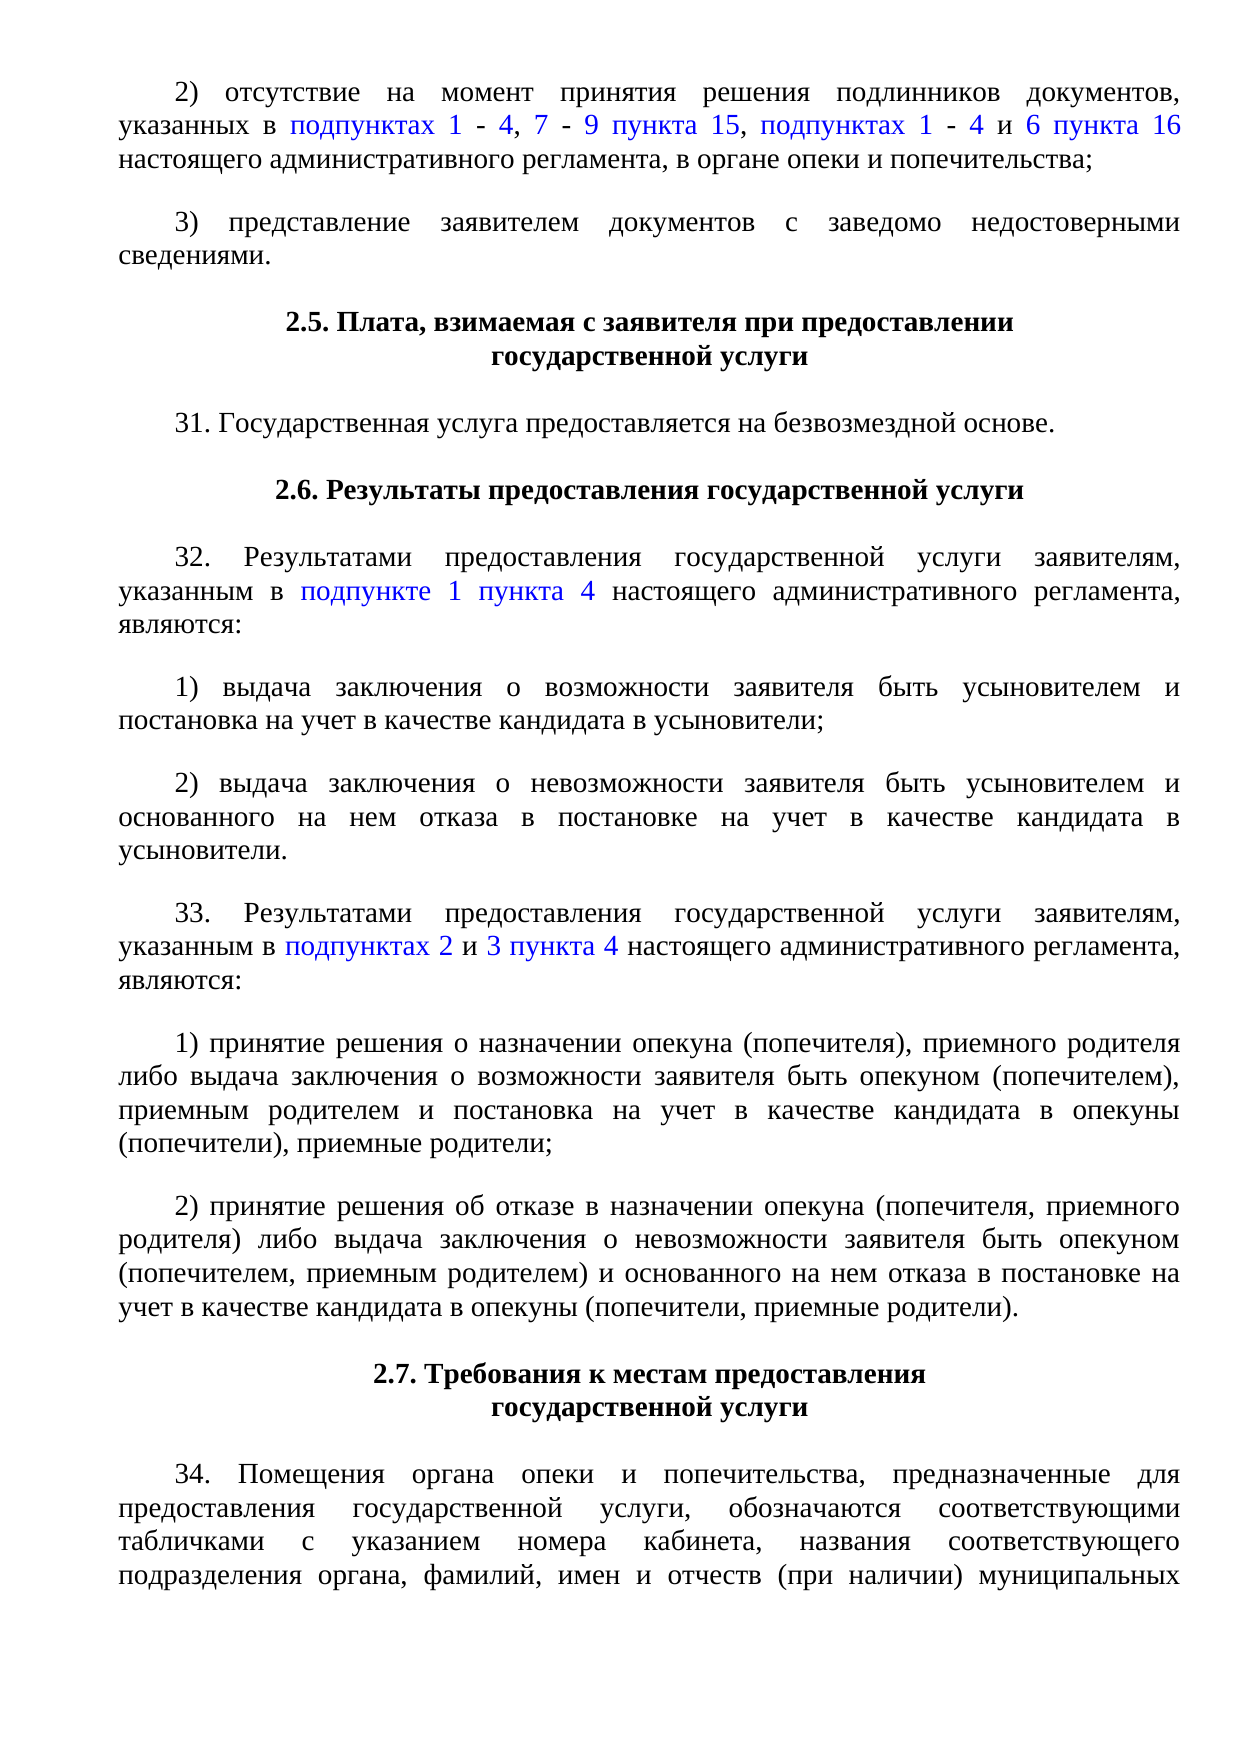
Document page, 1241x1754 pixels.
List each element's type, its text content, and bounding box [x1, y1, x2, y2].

text государственной услуги [118, 1389, 1181, 1423]
text 2) выдача заключения о невозможности заявителя быть усыновителем и основанного на нем отказа в постановке на учет в качестве кандидата в усыновители. [118, 765, 1181, 866]
text 2) принятие решения об отказе в назначении опекуна (попечителя, приемного родителя) либо выдача заключения о невозможности заявителя быть опекуном (попечителем, приемным родителем) и основанного на нем отказа в постановке на учет в качестве кандидата в опекуны (попечители, приемные родители). [118, 1188, 1181, 1322]
text 33. Результатами предоставления государственной услуги заявителям, указанным в подпунктах 2 и 3 пункта 4 настоящего административного регламента, являются: [118, 895, 1181, 996]
text 1) выдача заключения о возможности заявителя быть усыновителем и постановка на учет в качестве кандидата в усыновители; [118, 669, 1181, 736]
text 31. Государственная услуга предоставляется на безвозмездной основе. [118, 405, 1181, 438]
text 2.6. Результаты предоставления государственной услуги [118, 472, 1181, 506]
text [118, 1456, 1181, 1591]
text 1) принятие решения о назначении опекуна (попечителя), приемного родителя либо выдача заключения о возможности заявителя быть опекуном (попечителем), приемным родителем и постановка на учет в качестве кандидата в опекуны (попечители), приемные родители; [118, 1025, 1181, 1159]
text 2.5. Плата, взимаемая с заявителя при предоставлении [118, 304, 1181, 338]
text 2) отсутствие на момент принятия решения подлинников документов, указанных в подпунктах 1 - 4, 7 - 9 пункта 15, подпунктах 1 - 4 и 6 пункта 16 настоящего административного регламента, в органе опеки и попечительства; [118, 74, 1181, 174]
text государственной услуги [118, 338, 1181, 371]
text 3) представление заявителем документов с заведомо недостоверными сведениями. [118, 204, 1181, 271]
text 32. Результатами предоставления государственной услуги заявителям, указанным в подпункте 1 пункта 4 настоящего административного регламента, являются: [118, 539, 1181, 640]
text 2.7. Требования к местам предоставления [118, 1356, 1181, 1389]
